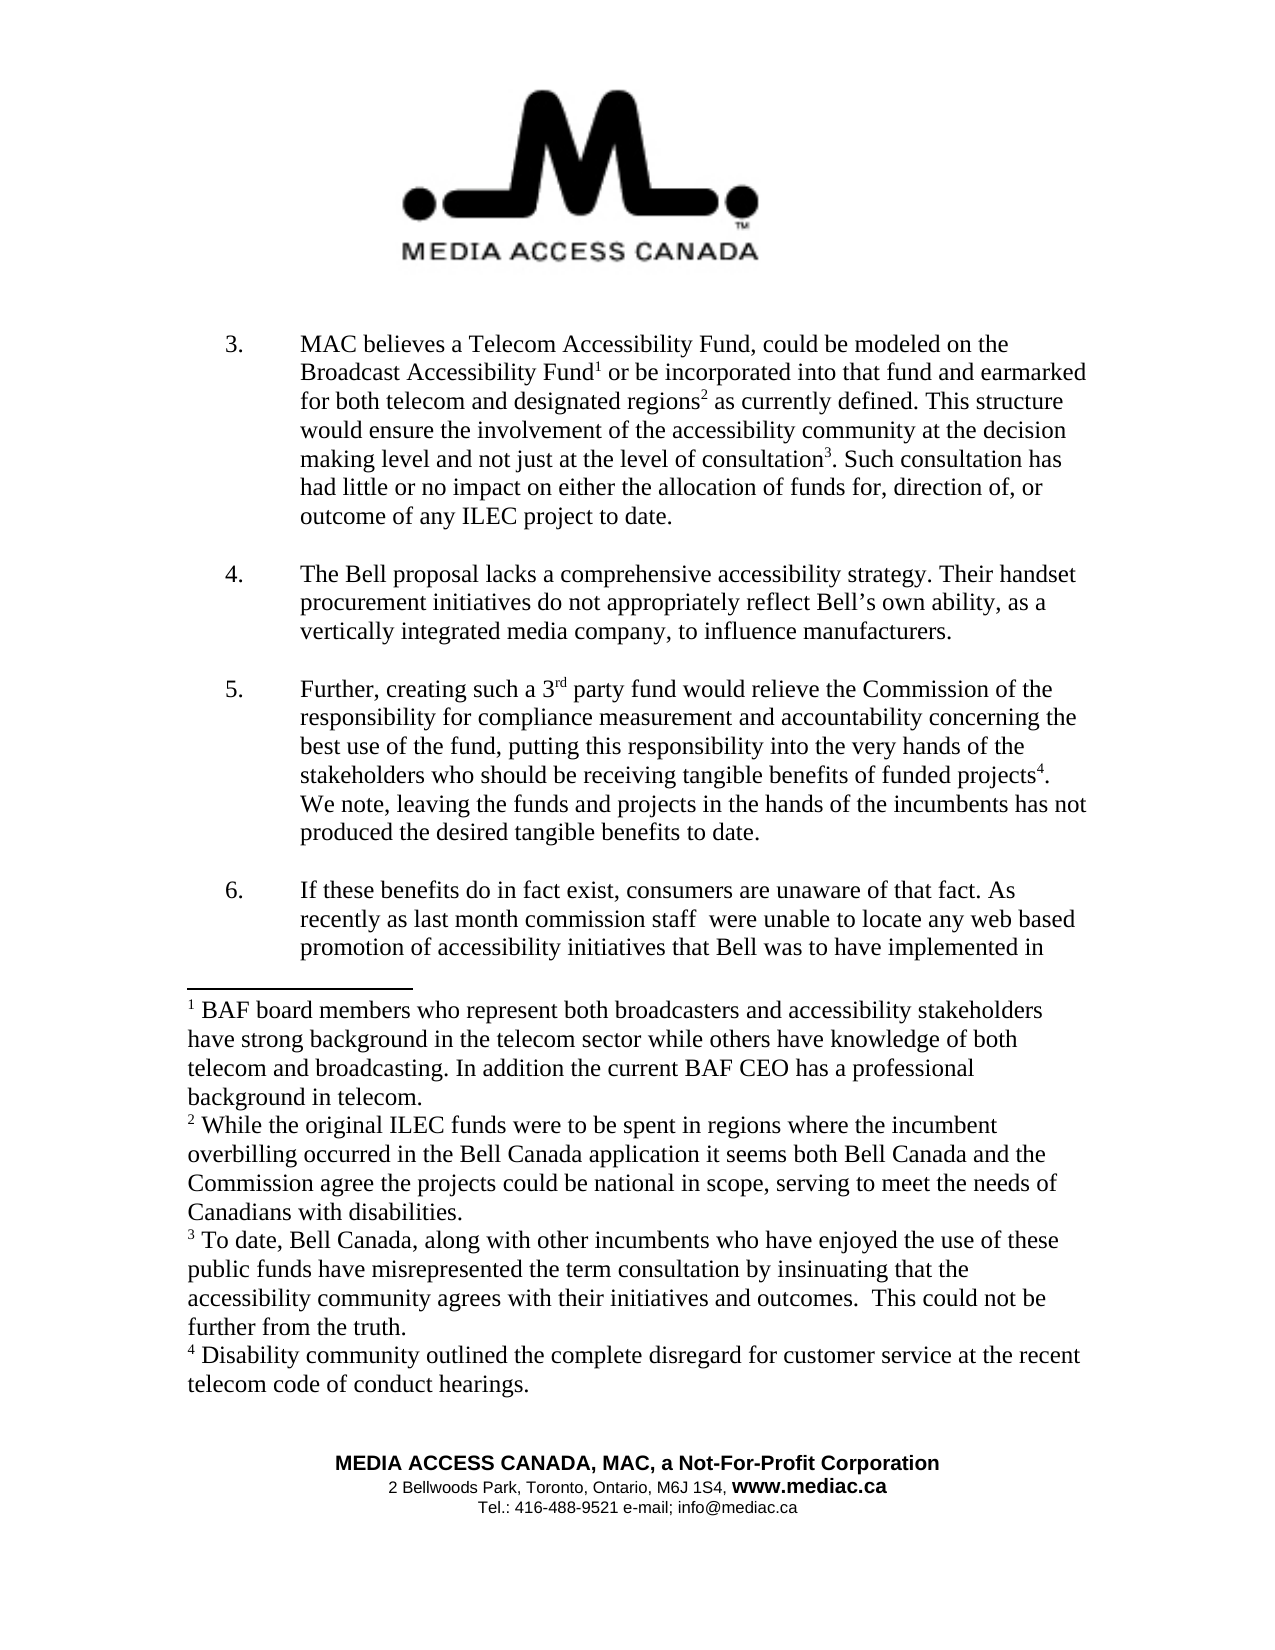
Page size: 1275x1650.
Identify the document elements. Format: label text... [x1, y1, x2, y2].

list The Bell proposal lacks a comprehensive accessibility strategy. Their handset procurement initiatives do not appropriately reflect Bell’s own ability, as a vertically integrated media company, to influence manufacturers. [225, 559, 1087, 645]
list Further, creating such a 3rd party fund would relieve the Commission of the responsibility for compliance measurement and accountability concerning the best use of the fund, putting this responsibility into the very hands of the stakeholders who should be receiving tangible benefits of funded projects. We note, leaving the funds and projects in the hands of the incumbents has not produced the desired tangible benefits to date. [225, 674, 1087, 846]
list MAC believes a Telecom Accessibility Fund, could be modeled on the Broadcast Accessibility Fund or be incorporated into that fund and earmarked for both telecom and designated regions as currently defined. This structure would ensure the involvement of the accessibility community at the decision making level and not just at the level of consultation. Such consultation has had little or no impact on either the allocation of funds for, direction of, or outcome of any ILEC project to date. [225, 329, 1087, 530]
picture [395, 75, 769, 300]
list If these benefits do in fact exist, consumers are unaware of that fact. As recently as last month commission staff were unable to locate any web based promotion of accessibility initiatives that Bell was to have implemented in 2014. The accessibility community would ensure a thorough and comprehensive education and awareness campaign to ensure that consumers with disabilities can take advantage of these accessibility initiatives when they become available. [225, 875, 1087, 961]
